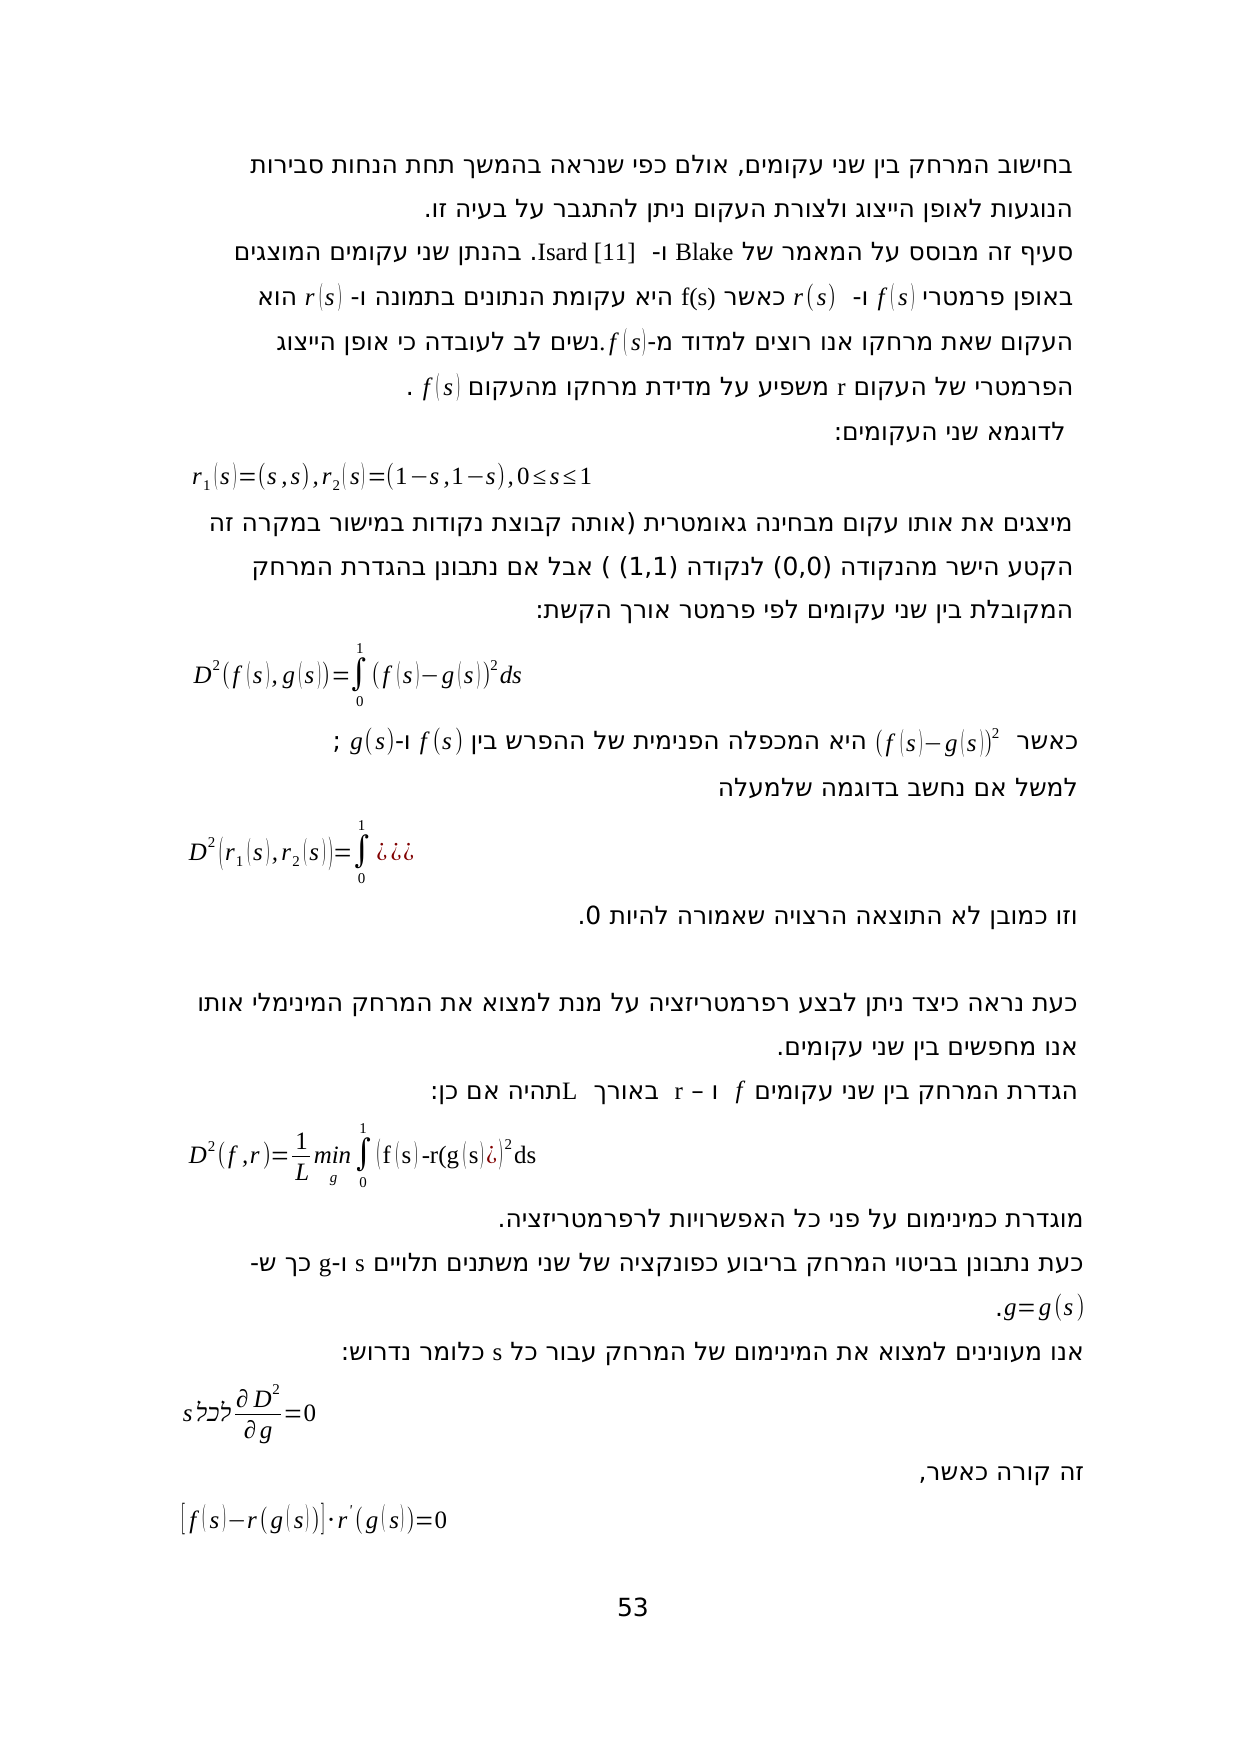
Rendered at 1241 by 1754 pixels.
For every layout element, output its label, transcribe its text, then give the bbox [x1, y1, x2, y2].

text וזו כמובן לא התוצאה הרצויה שאמורה להיות 0. [187, 902, 1078, 974]
text הגדרת המרחק בין שני עקומים ו – r באורך Lתהיה אם כן: [187, 1076, 1078, 1105]
text מיצגים את אותו עקום מבחינה גאומטרית (אותה קבוצת נקודות במישור במקרה זה הקטע הישר מהנקודה (0,0) לנקודה (1,1) ) אבל אם נתבונן בהגדרת המרחק המקובלת בין שני עקומים לפי פרמטר אורך הקשת: [187, 508, 1073, 624]
text למשל אם נחשב בדוגמה שלמעלה [187, 773, 1078, 802]
text כעת נתבונן בביטוי המרחק בריבוע כפונקציה של שני משתנים תלויים s ו-g כך ש- . [187, 1248, 1084, 1322]
text מוגדרת כמינימום על פני כל האפשרויות לרפרמטריזציה. [187, 1205, 1084, 1234]
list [187, 150, 1073, 446]
text כעת נראה כיצד ניתן לבצע רפרמטריזציה על מנת למצוא את המרחק המינימלי אותו אנו מחפשים בין שני עקומים. [187, 988, 1078, 1061]
text זה קורה כאשר, [187, 1458, 1084, 1487]
text אנו מעונינים למצוא את המינימום של המרחק עבור כל s כלומר נדרוש: [187, 1337, 1084, 1366]
text כאשר היא המכפלה הפנימית של ההפרש בין ו- ; [187, 724, 1078, 758]
